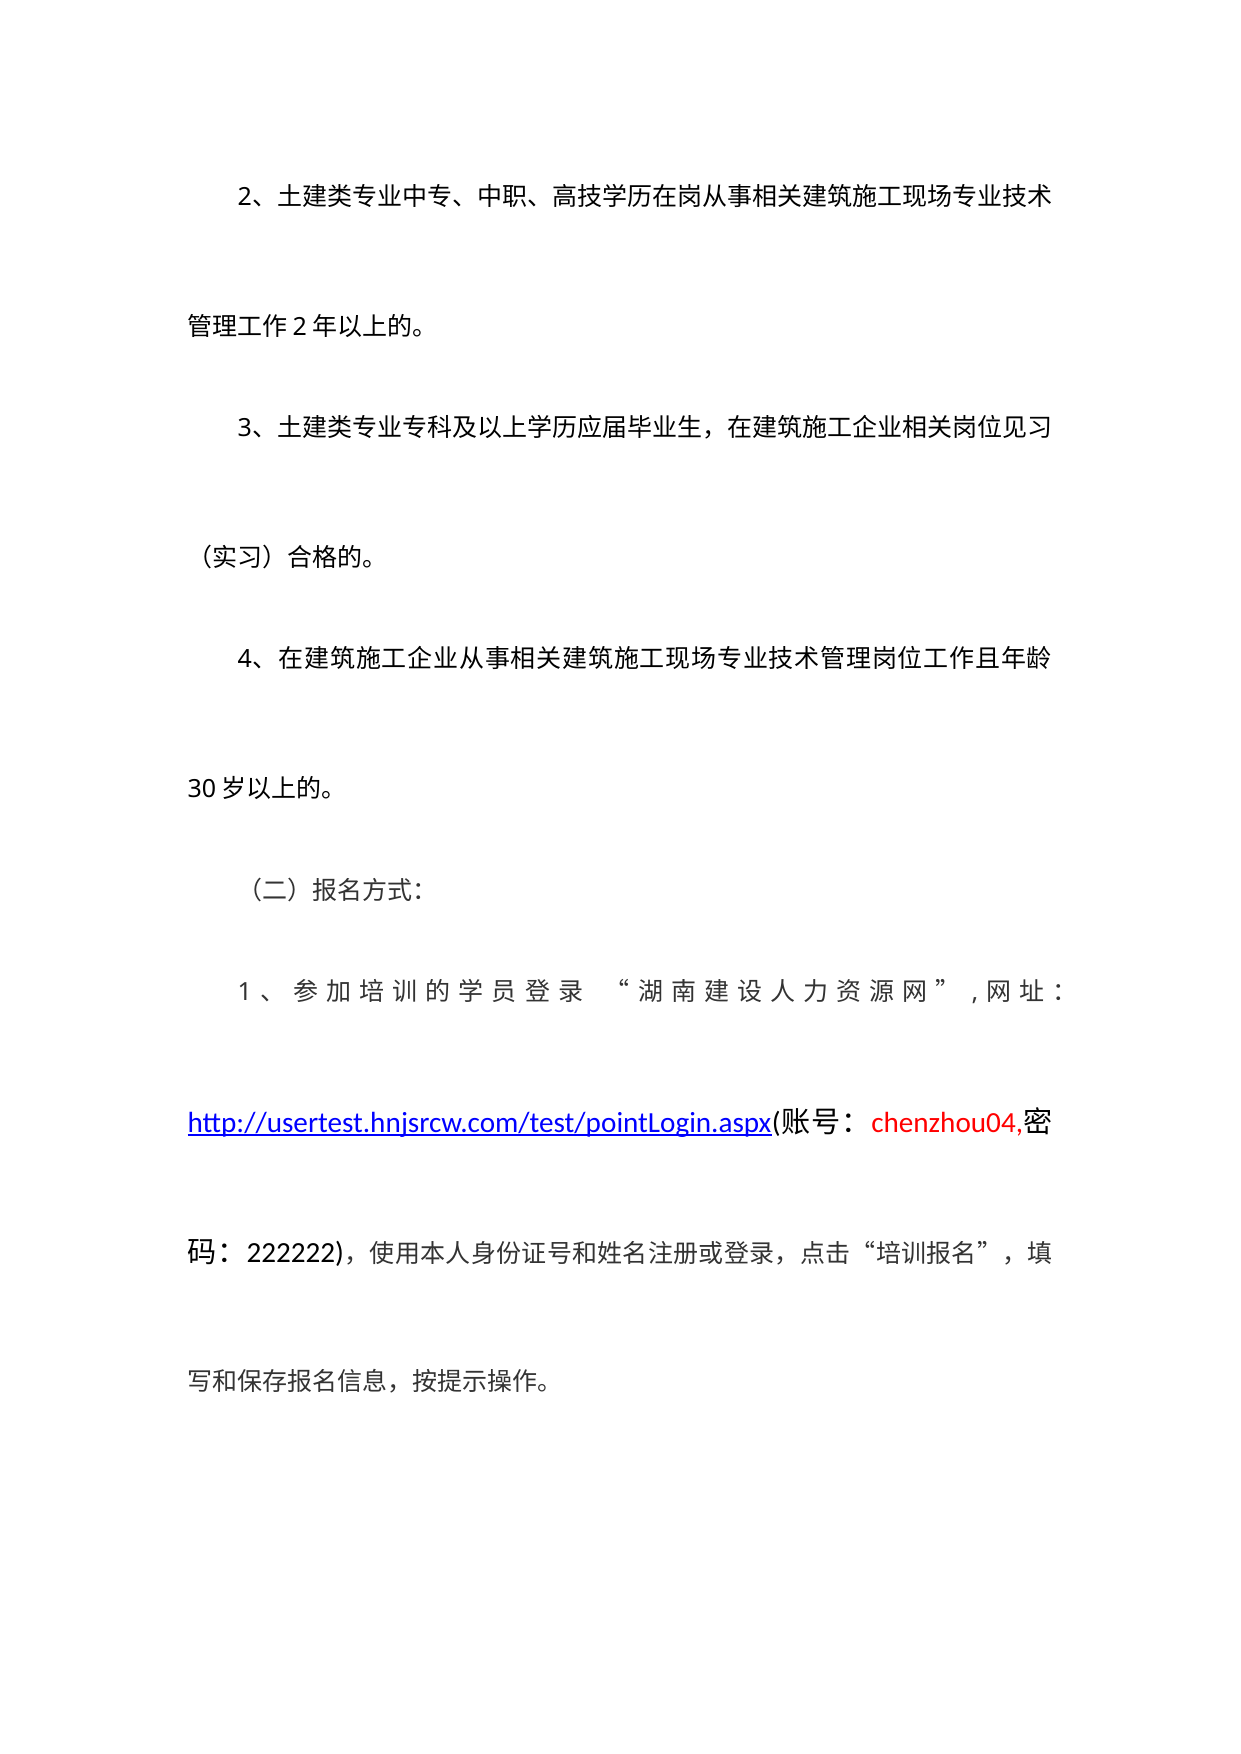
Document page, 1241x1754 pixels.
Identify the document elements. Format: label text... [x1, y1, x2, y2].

text 1、参加培训的学员登录 “湖南建设人力资源网”,网址：http://usertest.hnjsrcw.com/test/pointLogin.aspx(账号：chenzhou04,密码：222222)，使用本人身份证号和姓名注册或登录，点击“培训报名”，填写和保存报名信息，按提示操作。 [187, 957, 1053, 1412]
text 2、土建类专业中专、中职、高技学历在岗从事相关建筑施工现场专业技术管理工作2年以上的。 [187, 162, 1053, 357]
text （二）报名方式： [187, 856, 1053, 921]
text 3、土建类专业专科及以上学历应届毕业生，在建筑施工企业相关岗位见习（实习）合格的。 [187, 393, 1053, 588]
text 4、在建筑施工企业从事相关建筑施工现场专业技术管理岗位工作且年龄30岁以上的。 [187, 624, 1053, 819]
